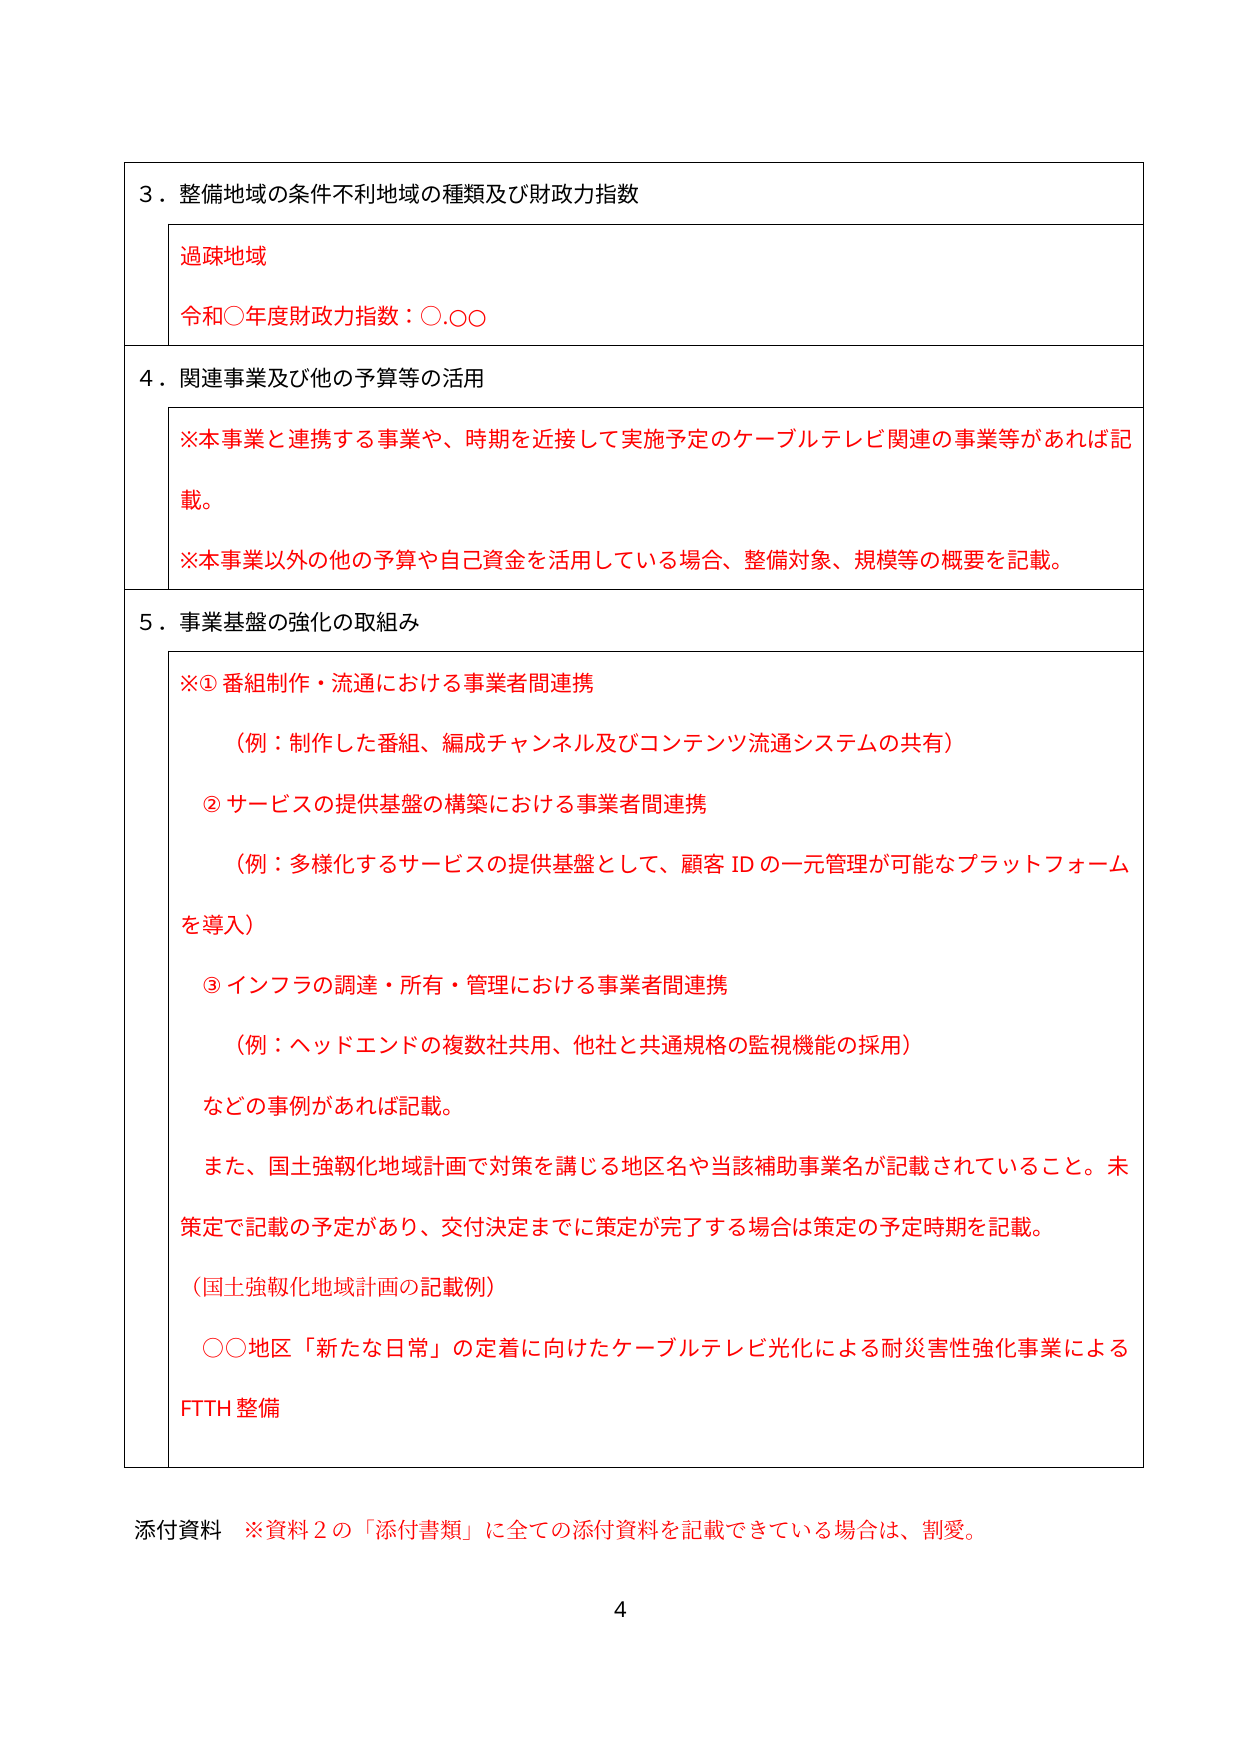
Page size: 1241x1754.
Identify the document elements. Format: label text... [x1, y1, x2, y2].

table_cell ５．事業基盤の強化の取組み [125, 590, 1143, 651]
table_cell [125, 407, 168, 589]
table_cell ４．関連事業及び他の予算等の活用 [125, 346, 1143, 407]
table_cell [125, 651, 168, 1467]
table_cell 過疎地域 令和○年度財政力指数：○.○○ [169, 225, 1143, 345]
table_cell [125, 224, 168, 345]
table_cell ※①番組制作・流通における事業者間連携 （例：制作した番組、編成チャンネル及びコンテンツ流通システムの共有） ②サービスの提供基盤の構築における事業者間連携 （例：多様化するサービスの提供基盤として、顧客IDの一元管理が可能なプラットフォームを導入） ③インフラの調達・所有・管理における事業者間連携 （例：ヘッドエンドの複数社共用、他社と共通規格の監視機能の採用） などの事例があれば記載。 また、国土強靱化地域計画で対策を講じる地区名や当該補助事業名が記載されていること。未策定で記載の予定があり、交付決定までに策定が完了する場合は策定の予定時期を記載。 （国土強靱化地域計画の記載例） ○○地区「新たな日常」の定着に向けたケーブルテレビ光化による耐災害性強化事業によるFTTH整備 [169, 652, 1143, 1467]
text 添付資料 ※資料２の「添付書類」に全ての添付資料を記載できている場合は、割愛。 [112, 1498, 1128, 1559]
table_cell ※本事業と連携する事業や、時期を近接して実施予定のケーブルテレビ関連の事業等があれば記載。 ※本事業以外の他の予算や自己資金を活用している場合、整備対象、規模等の概要を記載。 [169, 408, 1143, 589]
table_cell ３．整備地域の条件不利地域の種類及び財政力指数 [125, 163, 1143, 223]
